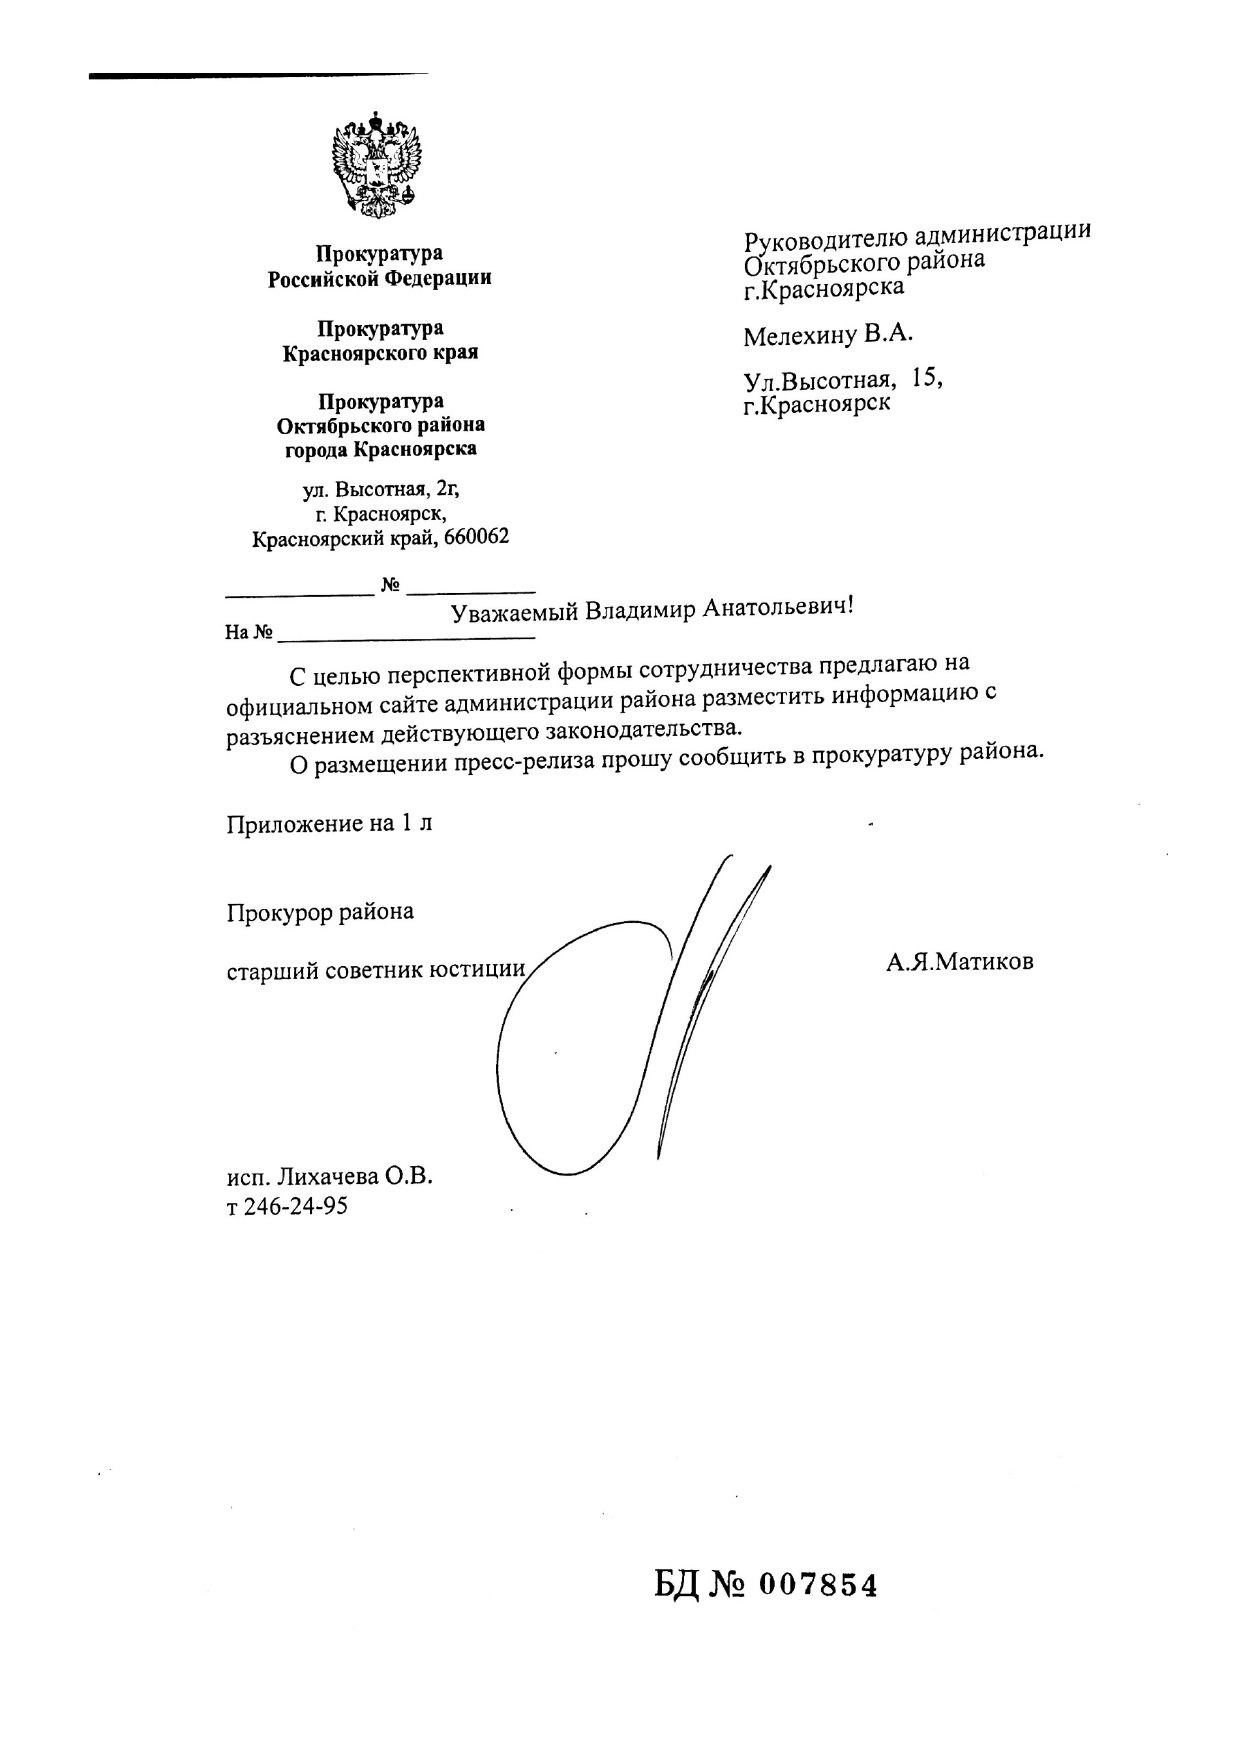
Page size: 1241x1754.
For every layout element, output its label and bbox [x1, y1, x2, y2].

picture [88, 73, 1169, 1636]
